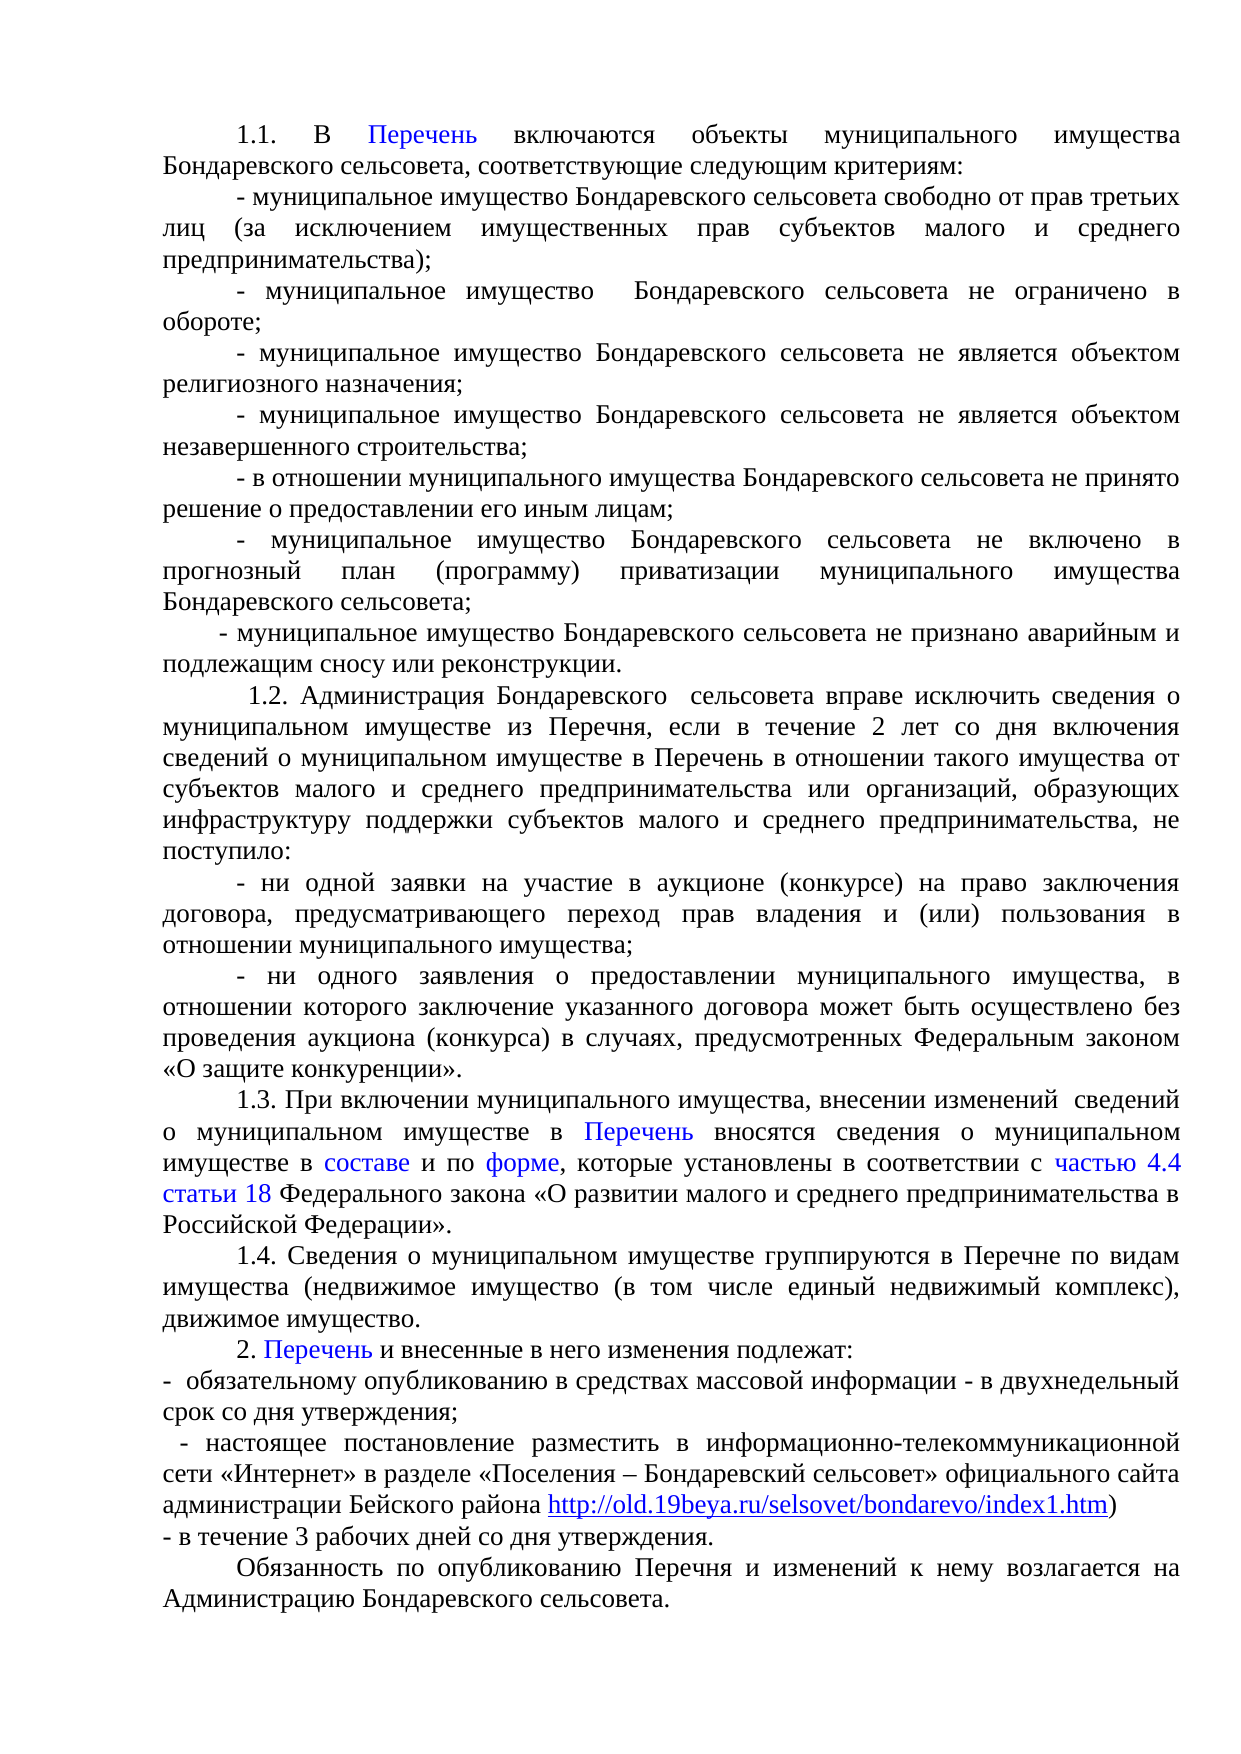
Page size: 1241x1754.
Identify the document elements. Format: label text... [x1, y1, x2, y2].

text 2. Перечень и внесенные в него изменения подлежат: [162, 1333, 1181, 1364]
text - ни одного заявления о предоставлении муниципального имущества, в отношении которого заключение указанного договора может быть осуществлено без проведения аукциона (конкурса) в случаях, предусмотренных Федеральным законом «О защите конкуренции». [162, 959, 1181, 1084]
text - муниципальное имущество Бондаревского сельсовета не является объектом религиозного назначения; [162, 336, 1181, 398]
text - муниципальное имущество Бондаревского сельсовета не является объектом незавершенного строительства; [162, 398, 1181, 461]
text - муниципальное имущество Бондаревского сельсовета не включено в прогнозный план (программу) приватизации муниципального имущества Бондаревского сельсовета; [162, 523, 1181, 616]
text - муниципальное имущество Бондаревского сельсовета не признано аварийным и подлежащим сносу или реконструкции. [162, 616, 1181, 679]
text 1.2. Администрация Бондаревского сельсовета вправе исключить сведения о муниципальном имуществе из Перечня, если в течение 2 лет со дня включения сведений о муниципальном имуществе в Перечень в отношении такого имущества от субъектов малого и среднего предпринимательства или организаций, образующих инфраструктуру поддержки субъектов малого и среднего предпринимательства, не поступило: [162, 679, 1181, 866]
text - обязательному опубликованию в средствах массовой информации - в двухнедельный срок со дня утверждения; [162, 1364, 1181, 1426]
text - в течение 3 рабочих дней со дня утверждения. [162, 1520, 1181, 1551]
text - настоящее постановление разместить в информационно-телекоммуникационной сети «Интернет» в разделе «Поселения – Бондаревский сельсовет» официального сайта администрации Бейского района http://old.19beya.ru/selsovet/bondarevo/index1.htm) [162, 1426, 1181, 1520]
text - в отношении муниципального имущества Бондаревского сельсовета не принято решение о предоставлении его иным лицам; [162, 461, 1181, 523]
text - муниципальное имущество Бондаревского сельсовета свободно от прав третьих лиц (за исключением имущественных прав субъектов малого и среднего предпринимательства); [162, 180, 1181, 274]
text 1.4. Сведения о муниципальном имуществе группируются в Перечне по видам имущества (недвижимое имущество (в том числе единый недвижимый комплекс), движимое имущество. [162, 1239, 1181, 1333]
text 1.1. В Перечень включаются объекты муниципального имущества Бондаревского сельсовета, соответствующие следующим критериям: [162, 118, 1181, 180]
text 1.3. При включении муниципального имущества, внесении изменений сведений о муниципальном имуществе в Перечень вносятся сведения о муниципальном имуществе в составе и по форме, которые установлены в соответствии с частью 4.4 статьи 18 Федерального закона «О развитии малого и среднего предпринимательства в Российской Федерации». [162, 1084, 1181, 1239]
text - ни одной заявки на участие в аукционе (конкурсе) на право заключения договора, предусматривающего переход прав владения и (или) пользования в отношении муниципального имущества; [162, 866, 1181, 959]
text Обязанность по опубликованию Перечня и изменений к нему возлагается на Администрацию Бондаревского сельсовета. [162, 1551, 1181, 1613]
text - муниципальное имущество Бондаревского сельсовета не ограничено в обороте; [162, 274, 1181, 336]
